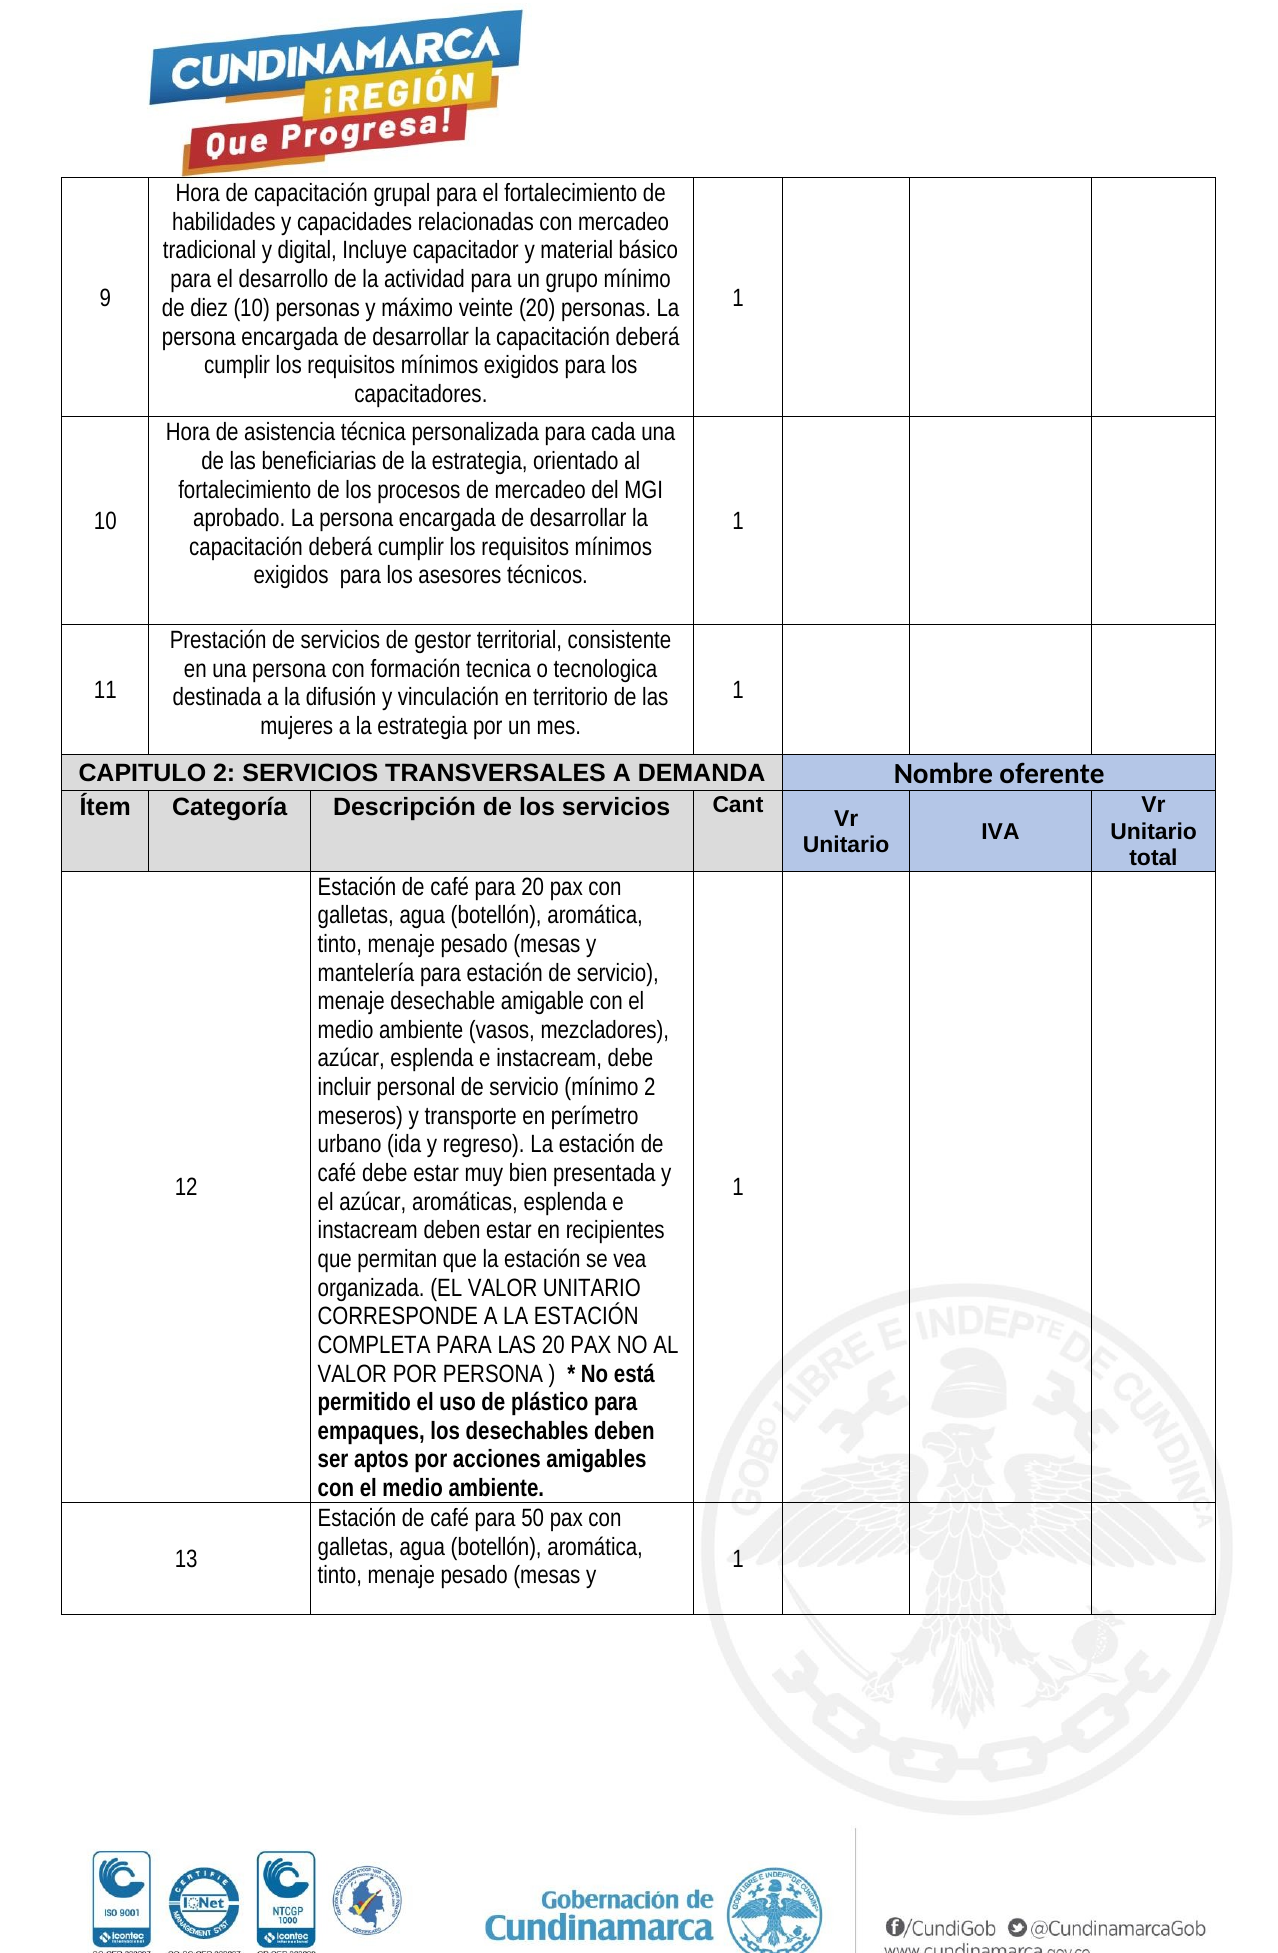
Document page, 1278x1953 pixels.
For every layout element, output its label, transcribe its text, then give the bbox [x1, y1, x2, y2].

table_cell Cant [694, 791, 782, 871]
table_cell [1092, 872, 1215, 1502]
table_cell [910, 178, 1091, 416]
table_cell [1092, 178, 1215, 416]
table_cell Descripción de los servicios [311, 791, 693, 871]
table_cell [783, 178, 909, 416]
table_cell Hora de capacitación grupal para el fortalecimiento de habilidades y capacidades relacionadas con mercadeo tradicional y digital, Incluye capacitador y material básico para el desarrollo de la actividad para un grupo mínimo de diez (10) personas y máximo veinte (20) personas. La persona encargada de desarrollar la capacitación deberá cumplir los requisitos mínimos exigidos para los capacitadores. [149, 178, 693, 416]
table_cell Categoría [149, 791, 310, 871]
table_cell Ítem [62, 791, 148, 871]
table_cell 10 [62, 417, 148, 624]
picture [15, 1260, 1278, 1953]
table_cell 11 [62, 625, 148, 754]
table_cell [910, 417, 1091, 624]
table_cell [783, 417, 909, 624]
table_cell Prestación de servicios de gestor territorial, consistente en una persona con formación tecnica o tecnologica destinada a la difusión y vinculación en territorio de las mujeres a la estrategia por un mes. [149, 625, 693, 754]
table_cell [783, 625, 909, 754]
table_cell [1092, 625, 1215, 754]
table_cell 9 [62, 178, 148, 416]
table_cell 1 [694, 178, 782, 416]
table_cell 1 [694, 1503, 782, 1614]
table_cell Nombre oferente [783, 755, 1215, 790]
table_cell [1092, 1503, 1215, 1614]
table_cell Vr Unitario total [1092, 791, 1215, 871]
table_cell IVA [910, 791, 1091, 871]
table_cell [783, 872, 909, 1502]
table_cell [783, 1503, 909, 1614]
table_cell [910, 1503, 1091, 1614]
table_cell 1 [694, 872, 782, 1502]
table_cell CAPITULO 2: SERVICIOS TRANSVERSALES A DEMANDA [62, 755, 782, 790]
table_cell Vr Unitario [783, 791, 909, 871]
table_cell [1092, 417, 1215, 624]
table_cell 13 [62, 1503, 310, 1614]
table_cell 1 [694, 417, 782, 624]
table_cell 12 [62, 872, 310, 1502]
table_cell [910, 625, 1091, 754]
table_cell [910, 872, 1091, 1502]
table_cell Hora de asistencia técnica personalizada para cada una de las beneficiarias de la estrategia, orientado al fortalecimiento de los procesos de mercadeo del MGI aprobado. La persona encargada de desarrollar la capacitación deberá cumplir los requisitos mínimos exigidos para los asesores técnicos. [149, 417, 693, 624]
table_cell Estación de café para 20 pax con galletas, agua (botellón), aromática, tinto, menaje pesado (mesas y mantelería para estación de servicio), menaje desechable amigable con el medio ambiente (vasos, mezcladores), azúcar, esplenda e instacream, debe incluir personal de servicio (mínimo 2 meseros) y transporte en perímetro urbano (ida y regreso). La estación de café debe estar muy bien presentada y el azúcar, aromáticas, esplenda e instacream deben estar en recipientes que permitan que la estación se vea organizada. (EL VALOR UNITARIO CORRESPONDE A LA ESTACIÓN COMPLETA PARA LAS 20 PAX NO AL VALOR POR PERSONA ) * No está permitido el uso de plástico para empaques, los desechables deben ser aptos por acciones amigables con el medio ambiente. [311, 872, 693, 1502]
table_cell 1 [694, 625, 782, 754]
picture [146, 3, 533, 177]
